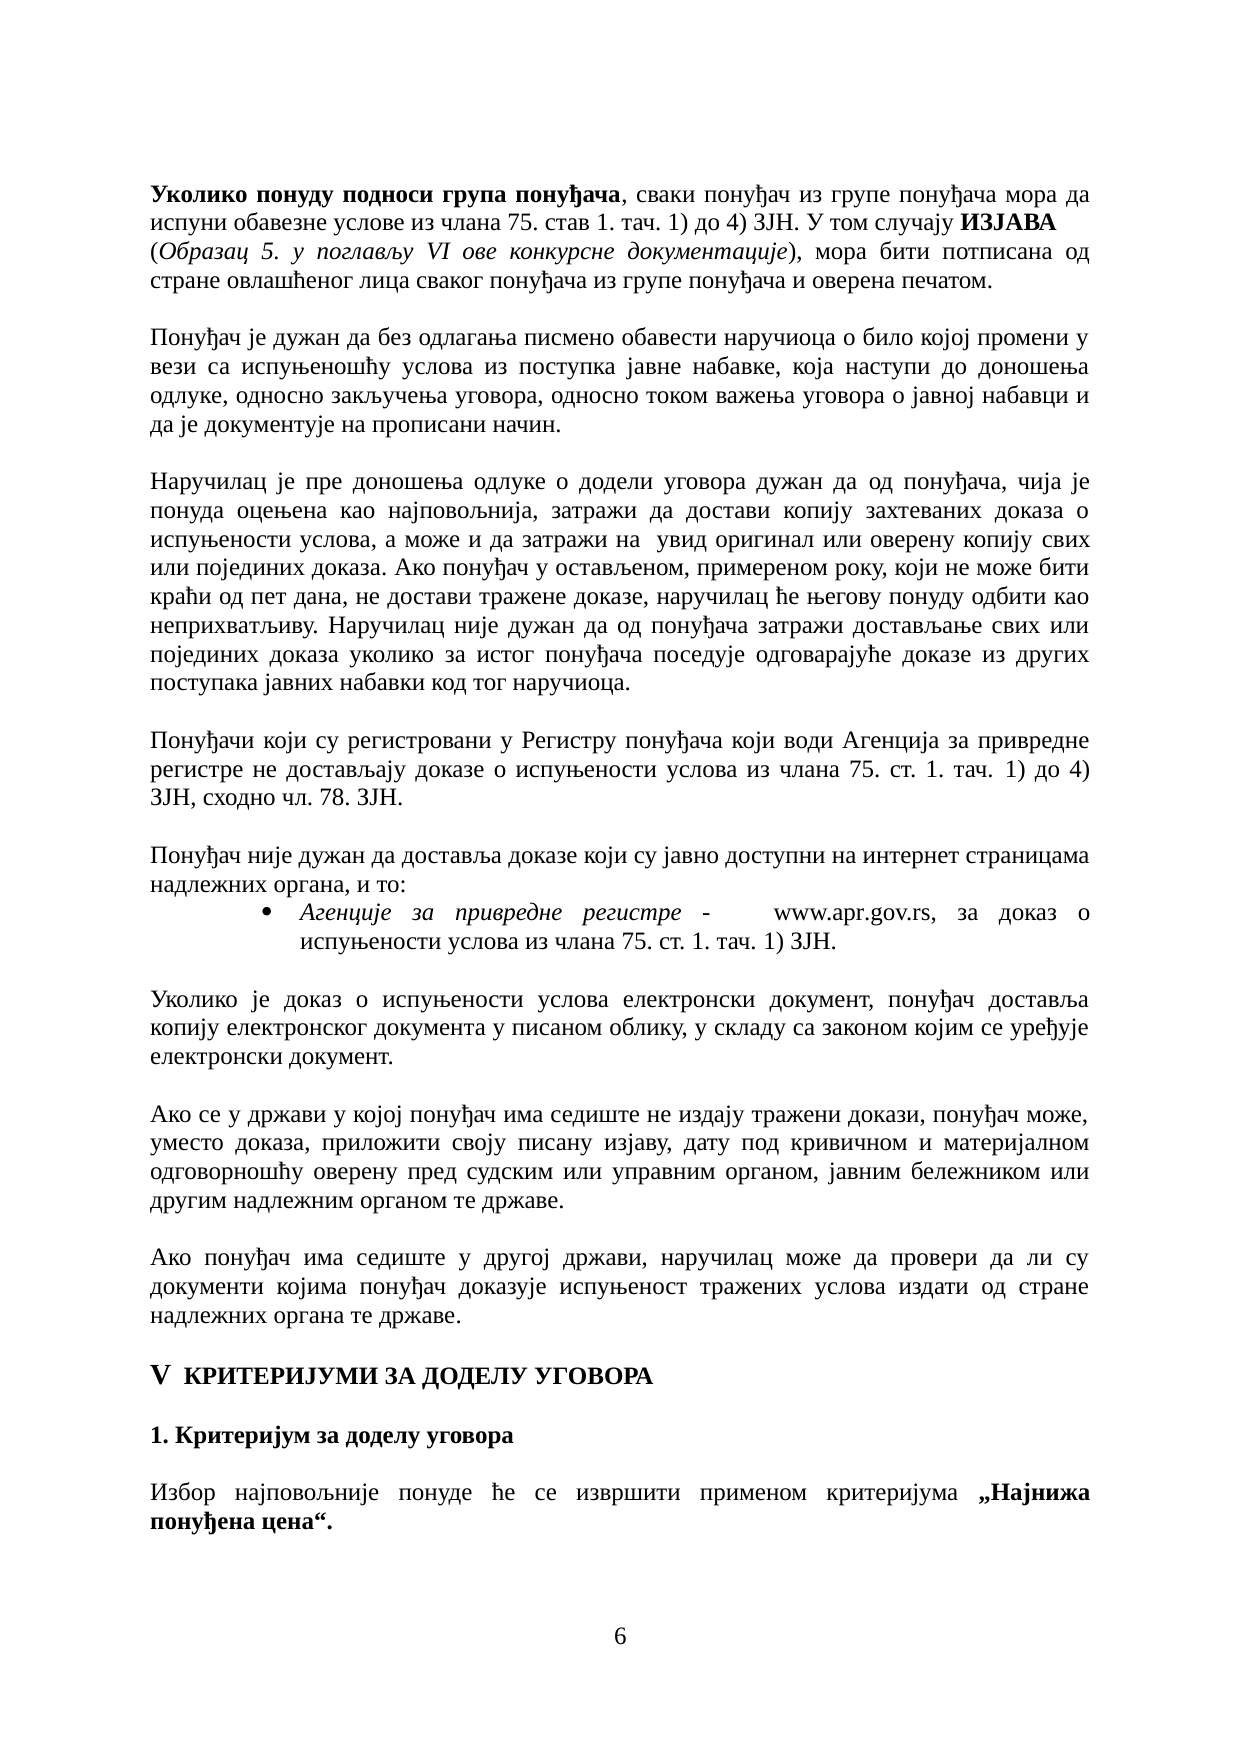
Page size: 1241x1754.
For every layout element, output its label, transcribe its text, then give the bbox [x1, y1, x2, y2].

text Избор најповољније понуде ће се извршити применом критеријума „Најнижа понуђена цена“. [150, 1477, 1090, 1535]
text Ако понуђач има седиште у другој држави, наручилац може да провери да ли су документи којима понуђач доказује испуњеност тражених услова издати од стране надлежних органа те државе. [150, 1242, 1090, 1329]
text Ако се у држави у којој понуђач има седиште не издају тражени докази, понуђач може, уместо доказа, приложити своју писану изјаву, дату под кривичном и материјалном одговорношћу оверену пред судским или управним органом, јавним бележником или другим надлежним органом те државе. [150, 1099, 1090, 1214]
text Наручилац је пре доношења одлуке о додели уговора дужан да од понуђача, чија је понуда оцењена као најповољнија, затражи да достави копију захтеваних доказа о испуњености услова, а може и да затражи на увид оригинал или оверену копију свих или појединих доказа. Ако понуђач у остављеном, примереном року, који не може бити краћи од пет дана, не достави тражене доказе, наручилац ће његову понуду одбити као неприхватљиву. Наручилац није дужан да од понуђача затражи достављање свих или појединих доказа уколико за истог понуђача поседује одговарајуће доказе из других поступака јавних набавки код тог наручиоца. [150, 466, 1090, 696]
text (Образац 5. у поглављу VI ове конкурсне документације), мора бити потписана од стране овлашћеног лица сваког понуђача из групе понуђача и оверена печатом. [150, 236, 1090, 294]
text Уколико понуду подноси група понуђача, сваки понуђач из групе понуђача мора да испуни обавезне услове из члана 75. став 1. тач. 1) до 4) ЗЈН. У том случају ИЗЈАВА [150, 179, 1090, 236]
text V КРИТЕРИЈУМИ ЗА ДОДЕЛУ УГОВОРА [150, 1357, 1090, 1391]
text Понуђачи који су регистровани у Регистру понуђача који води Агенција за привредне регистре не достављају доказе о испуњености услова из члана 75. ст. 1. тач. 1) до 4) ЗЈН, сходно чл. 78. ЗЈН. [150, 725, 1090, 811]
text Понуђач је дужан да без одлагања писмено обавести наручиоца о било којој промени у вези са испуњеношћу услова из поступка јавне набавке, која наступи до доношења одлуке, односно закључења уговора, односно током важења уговора о јавној набавци и да је документује на прописани начин. [150, 322, 1090, 437]
list Агенције за привредне регистре - www.apr.gov.rs, за доказ о испуњености услова из члана 75. ст. 1. тач. 1) ЗЈН. [262, 897, 1090, 955]
text 1. Критеријум за доделу уговора [150, 1420, 1090, 1448]
text Уколико је доказ о испуњености услова електронски документ, понуђач доставља копију електронског документа у писаном облику, у складу са законом којим се уређује електронски документ. [150, 984, 1090, 1070]
text Понуђач није дужан да доставља доказе који су јавно доступни на интернет страницама надлежних органа, и то: [150, 840, 1090, 897]
